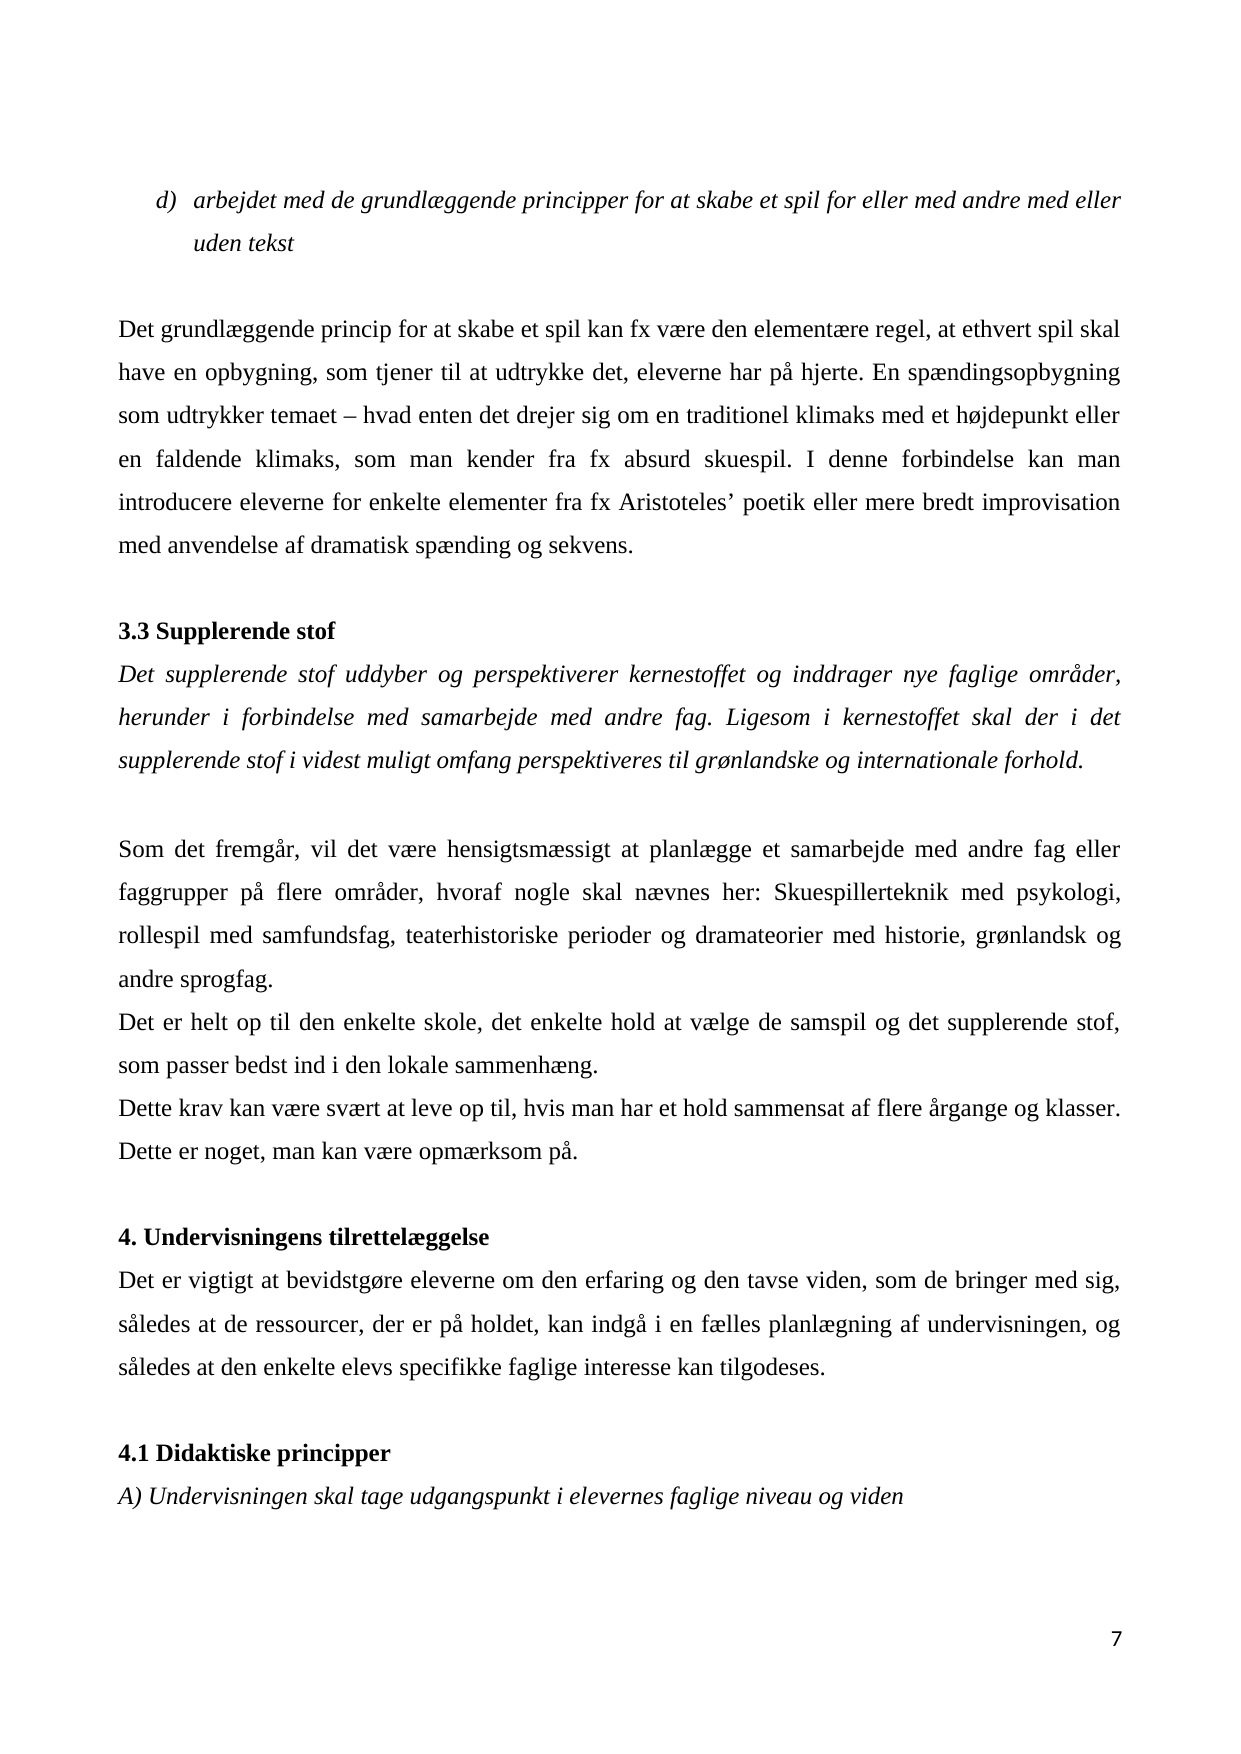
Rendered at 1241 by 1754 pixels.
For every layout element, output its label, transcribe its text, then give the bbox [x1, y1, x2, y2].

text Det er vigtigt at bevidstgøre eleverne om den erfaring og den tavse viden, som de bringer med sig, således at de ressourcer, der er på holdet, kan indgå i en fælles planlægning af undervisningen, og således at den enkelte elevs specifikke faglige interesse kan tilgodeses. [118, 1266, 1122, 1381]
text 4. Undervisningens tilrettelæggelse [118, 1222, 1122, 1251]
text 3.3 Supplerende stof [118, 616, 1122, 645]
text Det er helt op til den enkelte skole, det enkelte hold at vælge de samspil og det supplerende stof, som passer bedst ind i den lokale sammenhæng. [118, 1007, 1122, 1079]
text Det grundlæggende princip for at skabe et spil kan fx være den elementære regel, at ethvert spil skal have en opbygning, som tjener til at udtrykke det, eleverne har på hjerte. En spændingsopbygning som udtrykker temaet – hvad enten det drejer sig om en traditionel klimaks med et højdepunkt eller en faldende klimaks, som man kender fra fx absurd skuespil. I denne forbindelse kan man introducere eleverne for enkelte elementer fra fx Aristoteles’ poetik eller mere bredt improvisation med anvendelse af dramatisk spænding og sekvens. [118, 314, 1122, 559]
text Som det fremgår, vil det være hensigtsmæssigt at planlægge et samarbejde med andre fag eller faggrupper på flere områder, hvoraf nogle skal nævnes her: Skuespillerteknik med psykologi, rollespil med samfundsfag, teaterhistoriske perioder og dramateorier med historie, grønlandsk og andre sprogfag. [118, 834, 1122, 992]
list arbejdet med de grundlæggende principper for at skabe et spil for eller med andre med eller uden tekst [156, 185, 1122, 257]
text Det supplerende stof uddyber og perspektiverer kernestoffet og inddrager nye faglige områder, herunder i forbindelse med samarbejde med andre fag. Ligesom i kernestoffet skal der i det supplerende stof i videst muligt omfang perspektiveres til grønlandske og internationale forhold. [118, 659, 1122, 774]
text 4.1 Didaktiske principper [118, 1438, 1122, 1467]
text A) Undervisningen skal tage udgangspunkt i elevernes faglige niveau og viden [118, 1481, 1122, 1510]
text Dette krav kan være svært at leve op til, hvis man har et hold sammensat af flere årgange og klasser. Dette er noget, man kan være opmærksom på. [118, 1093, 1122, 1165]
